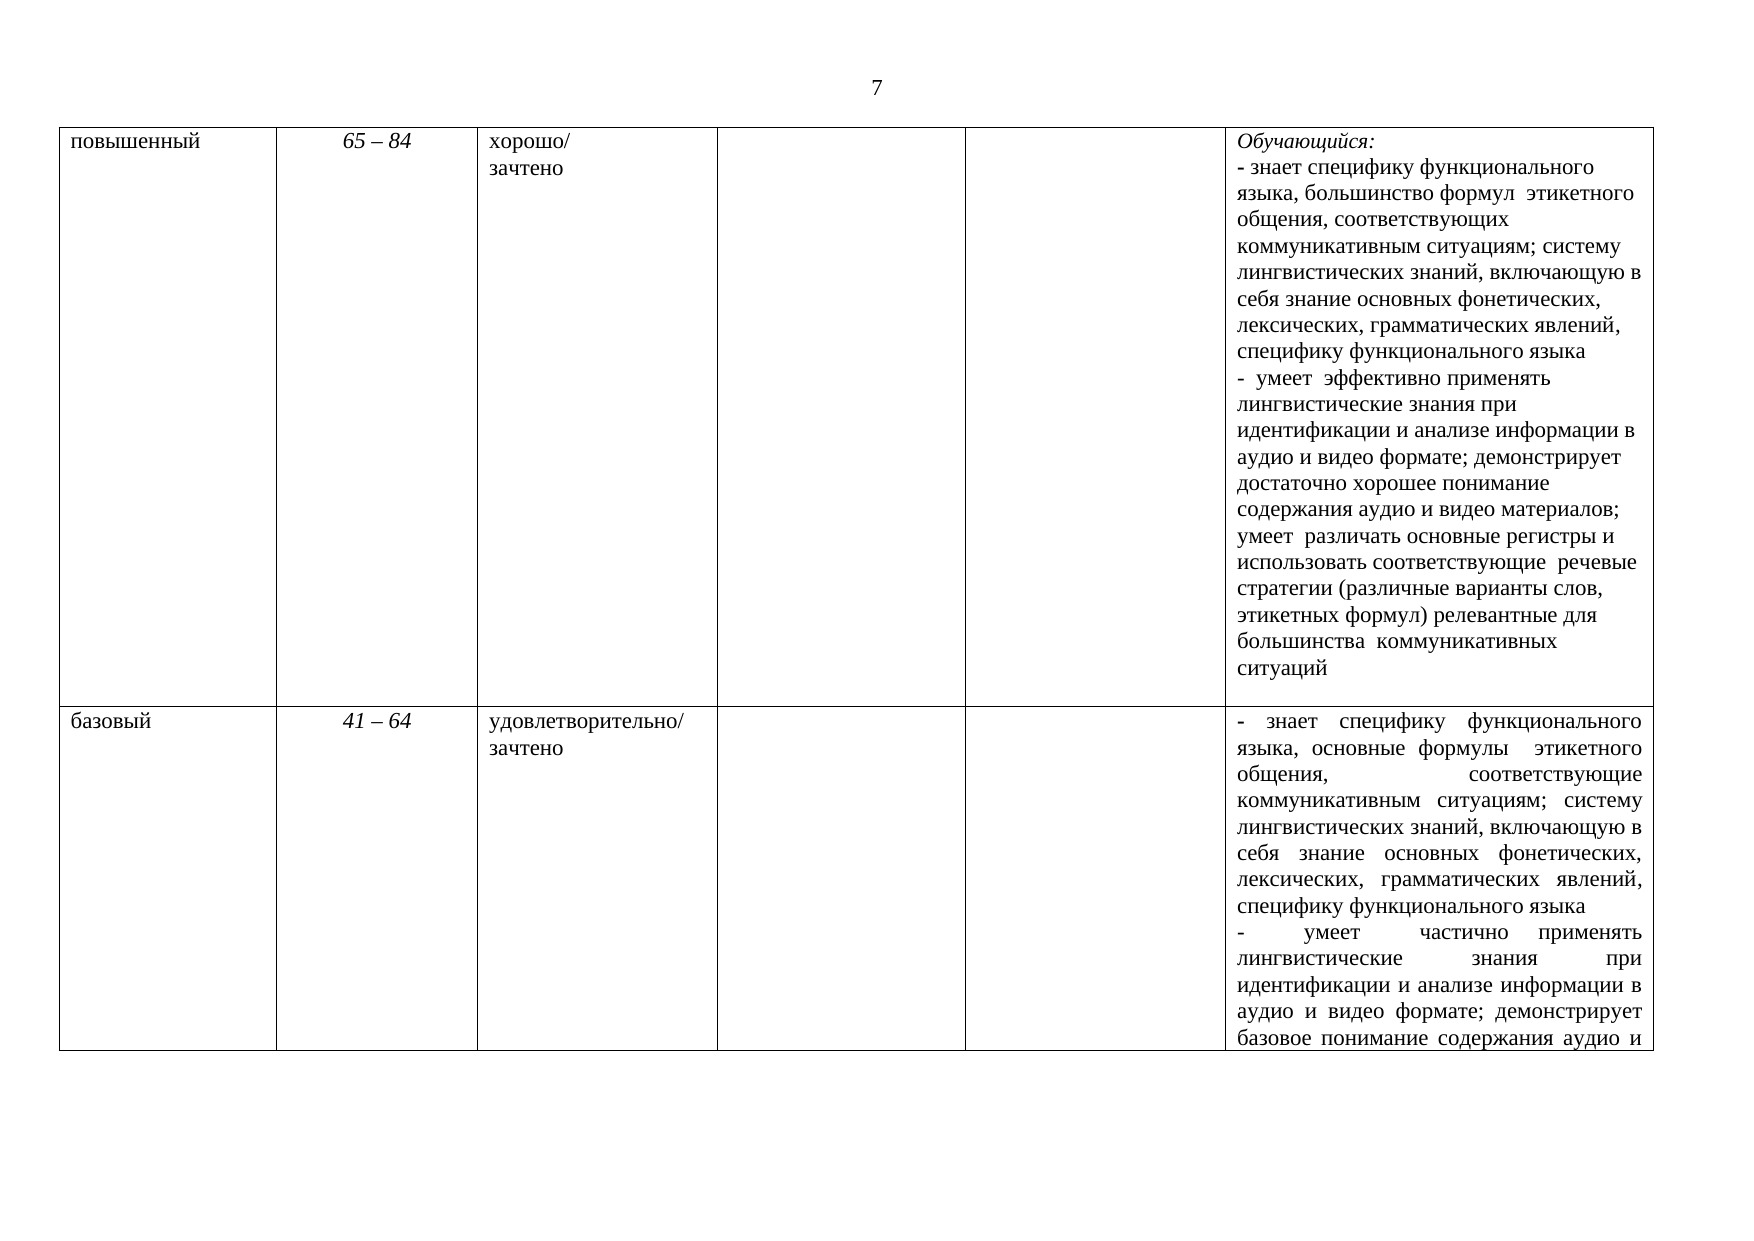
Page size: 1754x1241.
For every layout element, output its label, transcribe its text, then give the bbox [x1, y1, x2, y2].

table_cell [718, 707, 965, 1050]
table_cell Обучающийся: - знает специфику функционального языка, большинство формул этикетного общения, соответствующих коммуникативным ситуациям; систему лингвистических знаний, включающую в себя знание основных фонетических, лексических, грамматических явлений, специфику функционального языка - умеет эффективно применять лингвистические знания при идентификации и анализе информации в аудио и видео формате; демонстрирует достаточно хорошее понимание содержания аудио и видео материалов; умеет различать основные регистры и использовать соответствующие речевые стратегии (различные варианты слов, этикетных формул) релевантные для большинства коммуникативных ситуаций [1226, 128, 1653, 706]
table_cell 41 – 64 [277, 707, 477, 1050]
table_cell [1226, 707, 1653, 1050]
table_cell хорошо/ зачтено [478, 128, 717, 706]
table_cell [966, 707, 1225, 1050]
table_cell [966, 128, 1225, 706]
table_cell повышенный [60, 128, 276, 706]
table_cell [718, 128, 965, 706]
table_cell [478, 707, 717, 1050]
table_cell базовый [60, 707, 276, 1050]
table_cell 65 – 84 [277, 128, 477, 706]
